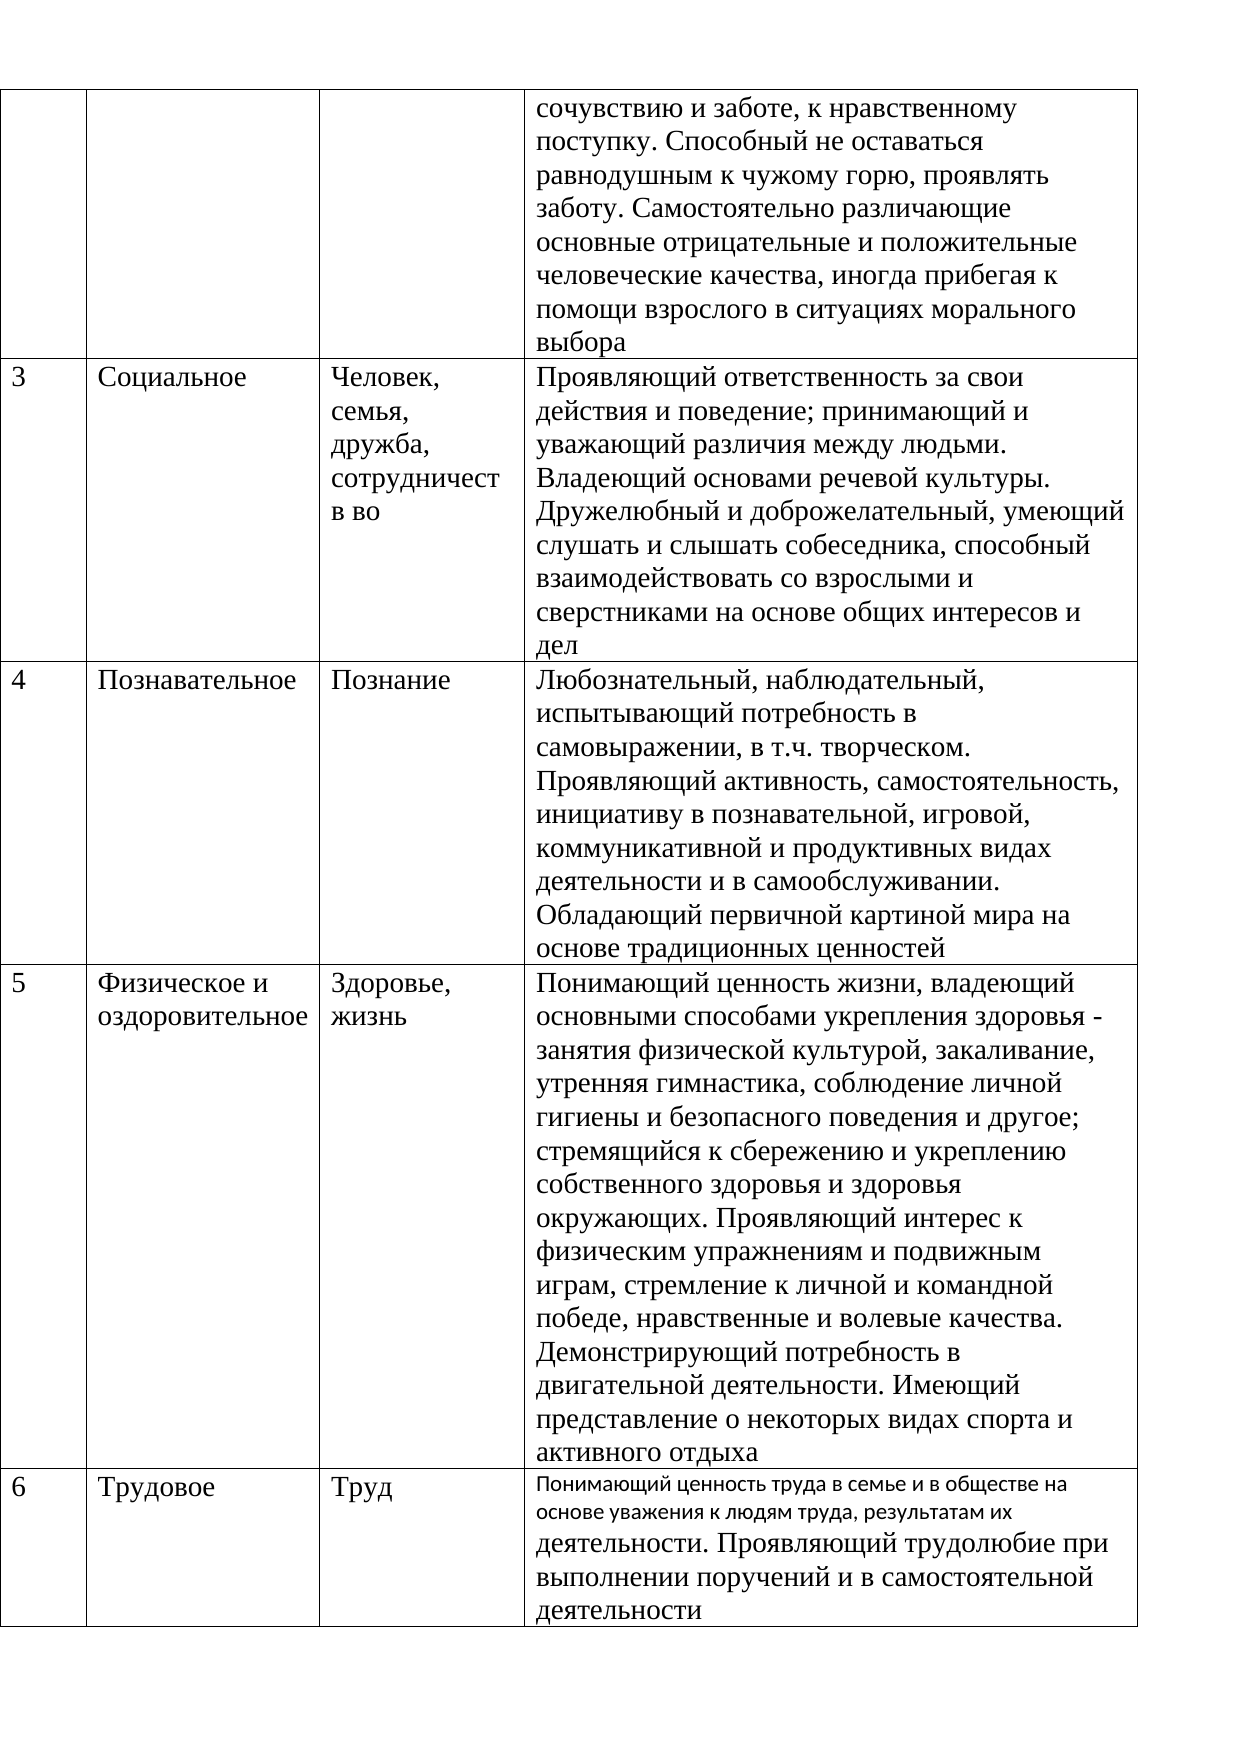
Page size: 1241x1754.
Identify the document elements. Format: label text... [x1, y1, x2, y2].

table_cell Любознательный, наблюдательный, испытывающий потребность в самовыражении, в т.ч. творческом. Проявляющий активность, самостоятельность, инициативу в познавательной, игровой, коммуникативной и продуктивных видах деятельности и в самообслуживании. Обладающий первичной картиной мира на основе традиционных ценностей [525, 662, 1137, 964]
table_cell 6 [1, 1469, 86, 1626]
table_cell Познание [320, 662, 524, 964]
table_cell Физическое и оздоровительное [87, 965, 319, 1468]
table_cell Трудовое [87, 1469, 319, 1626]
table_cell Труд [320, 1469, 524, 1626]
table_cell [525, 90, 1137, 358]
table_cell 2 [1, 90, 86, 358]
table_cell Социальное [87, 359, 319, 661]
table_cell 3 [1, 359, 86, 661]
table_cell Понимающий ценность жизни, владеющий основными способами укрепления здоровья - занятия физической культурой, закаливание, утренняя гимнастика, соблюдение личной гигиены и безопасного поведения и другое; стремящийся к сбережению и укреплению собственного здоровья и здоровья окружающих. Проявляющий интерес к физическим упражнениям и подвижным играм, стремление к личной и командной победе, нравственные и волевые качества. Демонстрирующий потребность в двигательной деятельности. Имеющий представление о некоторых видах спорта и активного отдыха [525, 965, 1137, 1468]
table_cell Проявляющий ответственность за свои действия и поведение; принимающий и уважающий различия между людьми. Владеющий основами речевой культуры. Дружелюбный и доброжелательный, умеющий слушать и слышать собеседника, способный взаимодействовать со взрослыми и сверстниками на основе общих интересов и дел [525, 359, 1137, 661]
table_cell 4 [1, 662, 86, 964]
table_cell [87, 90, 319, 358]
table_cell Здоровье, жизнь [320, 965, 524, 1468]
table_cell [320, 90, 524, 358]
table_cell Человек, семья, дружба, сотрудничеств во [320, 359, 524, 661]
table_cell Понимающий ценность труда в семье и в обществе на основе уважения к людям труда, результатам их деятельности. Проявляющий трудолюбие при выполнении поручений и в самостоятельной деятельности [525, 1469, 1137, 1626]
table_cell 5 [1, 965, 86, 1468]
table_cell Познавательное [87, 662, 319, 964]
